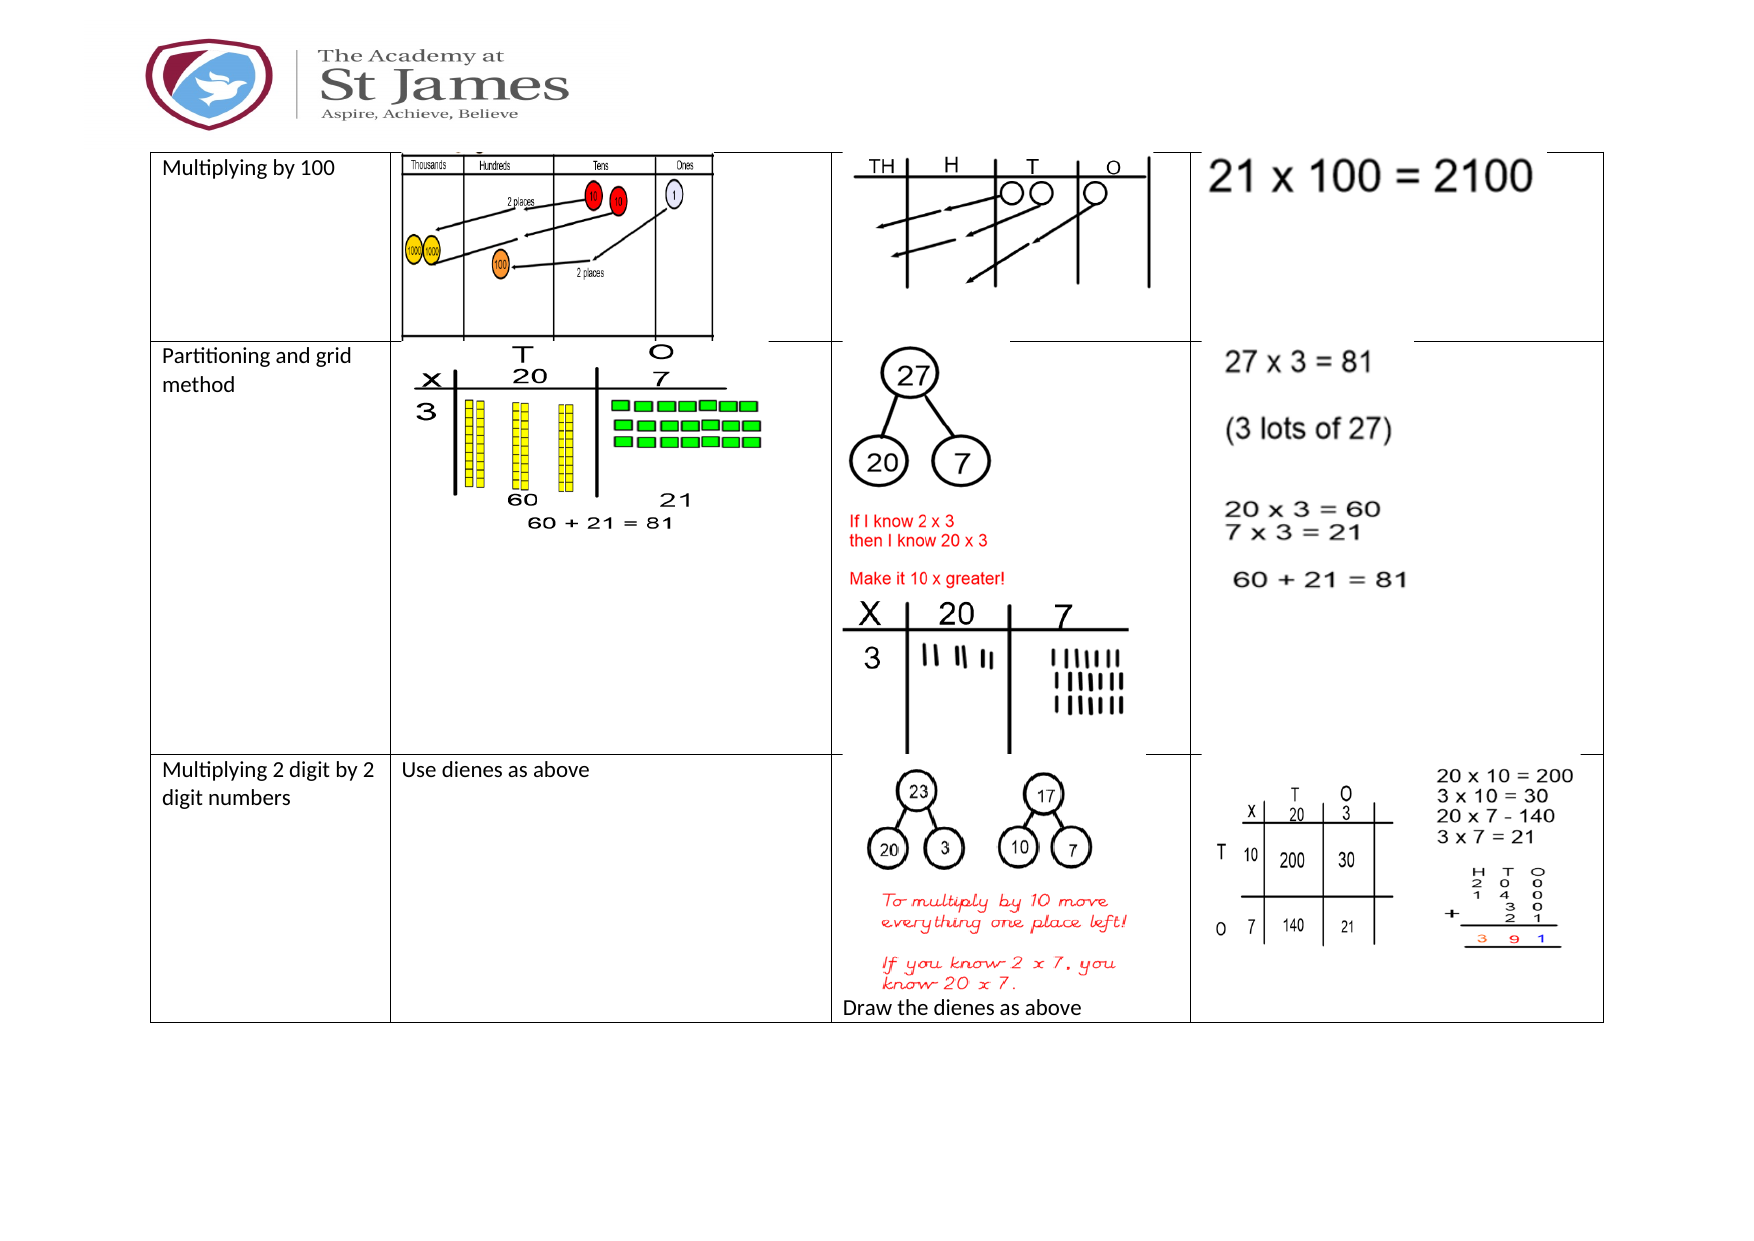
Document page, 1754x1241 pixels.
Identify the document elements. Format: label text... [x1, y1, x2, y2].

table_cell [832, 153, 1190, 341]
table_cell Multiplying 2 digit by 2 digit numbers [151, 755, 390, 1022]
picture [842, 341, 1146, 994]
table_cell [832, 342, 842, 754]
table_cell [391, 153, 401, 341]
picture [1201, 341, 1414, 607]
table_cell [391, 342, 831, 754]
table_cell [1191, 755, 1603, 1022]
table_cell Partitioning and grid method [151, 342, 390, 754]
table_cell [1191, 153, 1603, 341]
table_cell Multiplying by 100 [151, 153, 390, 341]
table_cell [1191, 342, 1603, 754]
picture [1201, 152, 1547, 207]
table_cell Use dienes as above [391, 755, 831, 1022]
table_cell [714, 153, 831, 341]
table_cell Draw the dienes as above [832, 755, 1190, 1022]
table_cell [1010, 342, 1190, 754]
picture [82, 17, 630, 149]
picture [1201, 754, 1581, 953]
picture [401, 152, 769, 539]
picture [842, 152, 1154, 295]
